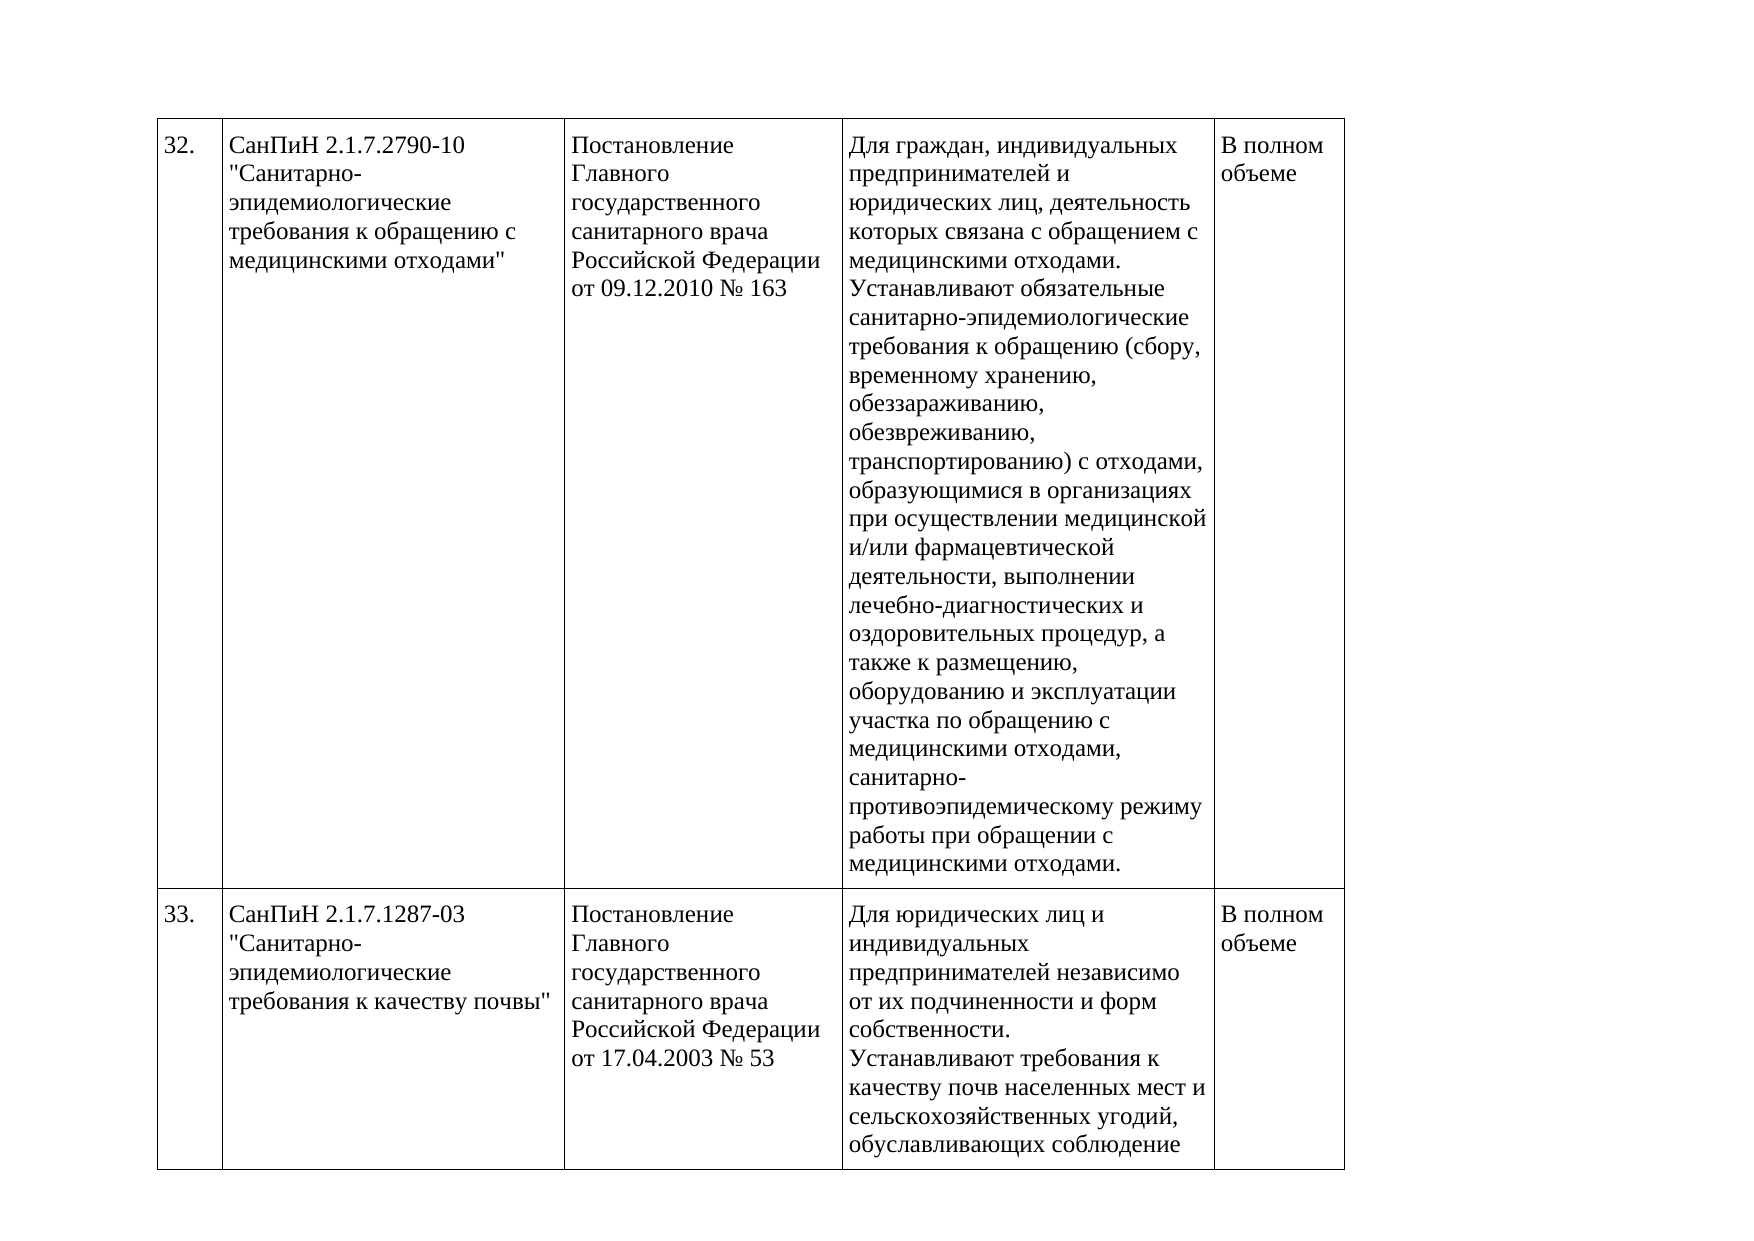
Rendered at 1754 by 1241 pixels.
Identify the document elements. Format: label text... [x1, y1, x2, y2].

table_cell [565, 889, 842, 1169]
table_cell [223, 889, 564, 1169]
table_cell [843, 889, 1214, 1169]
table_cell 33. [158, 889, 222, 1169]
table_cell Для граждан, индивидуальных предпринимателей и юридических лиц, деятельность которых связана с обращением с медицинскими отходами. Устанавливают обязательные санитарно-эпидемиологические требования к обращению (сбору, временному хранению, обеззараживанию, обезвреживанию, транспортированию) с отходами, образующимися в организациях при осуществлении медицинской и/или фармацевтической деятельности, выполнении лечебно-диагностических и оздоровительных процедур, а также к размещению, оборудованию и эксплуатации участка по обращению с медицинскими отходами, санитарно-противоэпидемическому режиму работы при обращении с медицинскими отходами. [843, 119, 1214, 888]
table_cell 32. [158, 119, 222, 888]
table_cell Постановление Главного государственного санитарного врача Российской Федерации от 09.12.2010 № 163 [565, 119, 842, 888]
table_cell В полном объеме [1215, 119, 1344, 888]
table_cell В полном объеме [1215, 889, 1344, 1169]
table_cell СанПиН 2.1.7.2790-10 "Санитарно-эпидемиологические требования к обращению с медицинскими отходами" [223, 119, 564, 888]
